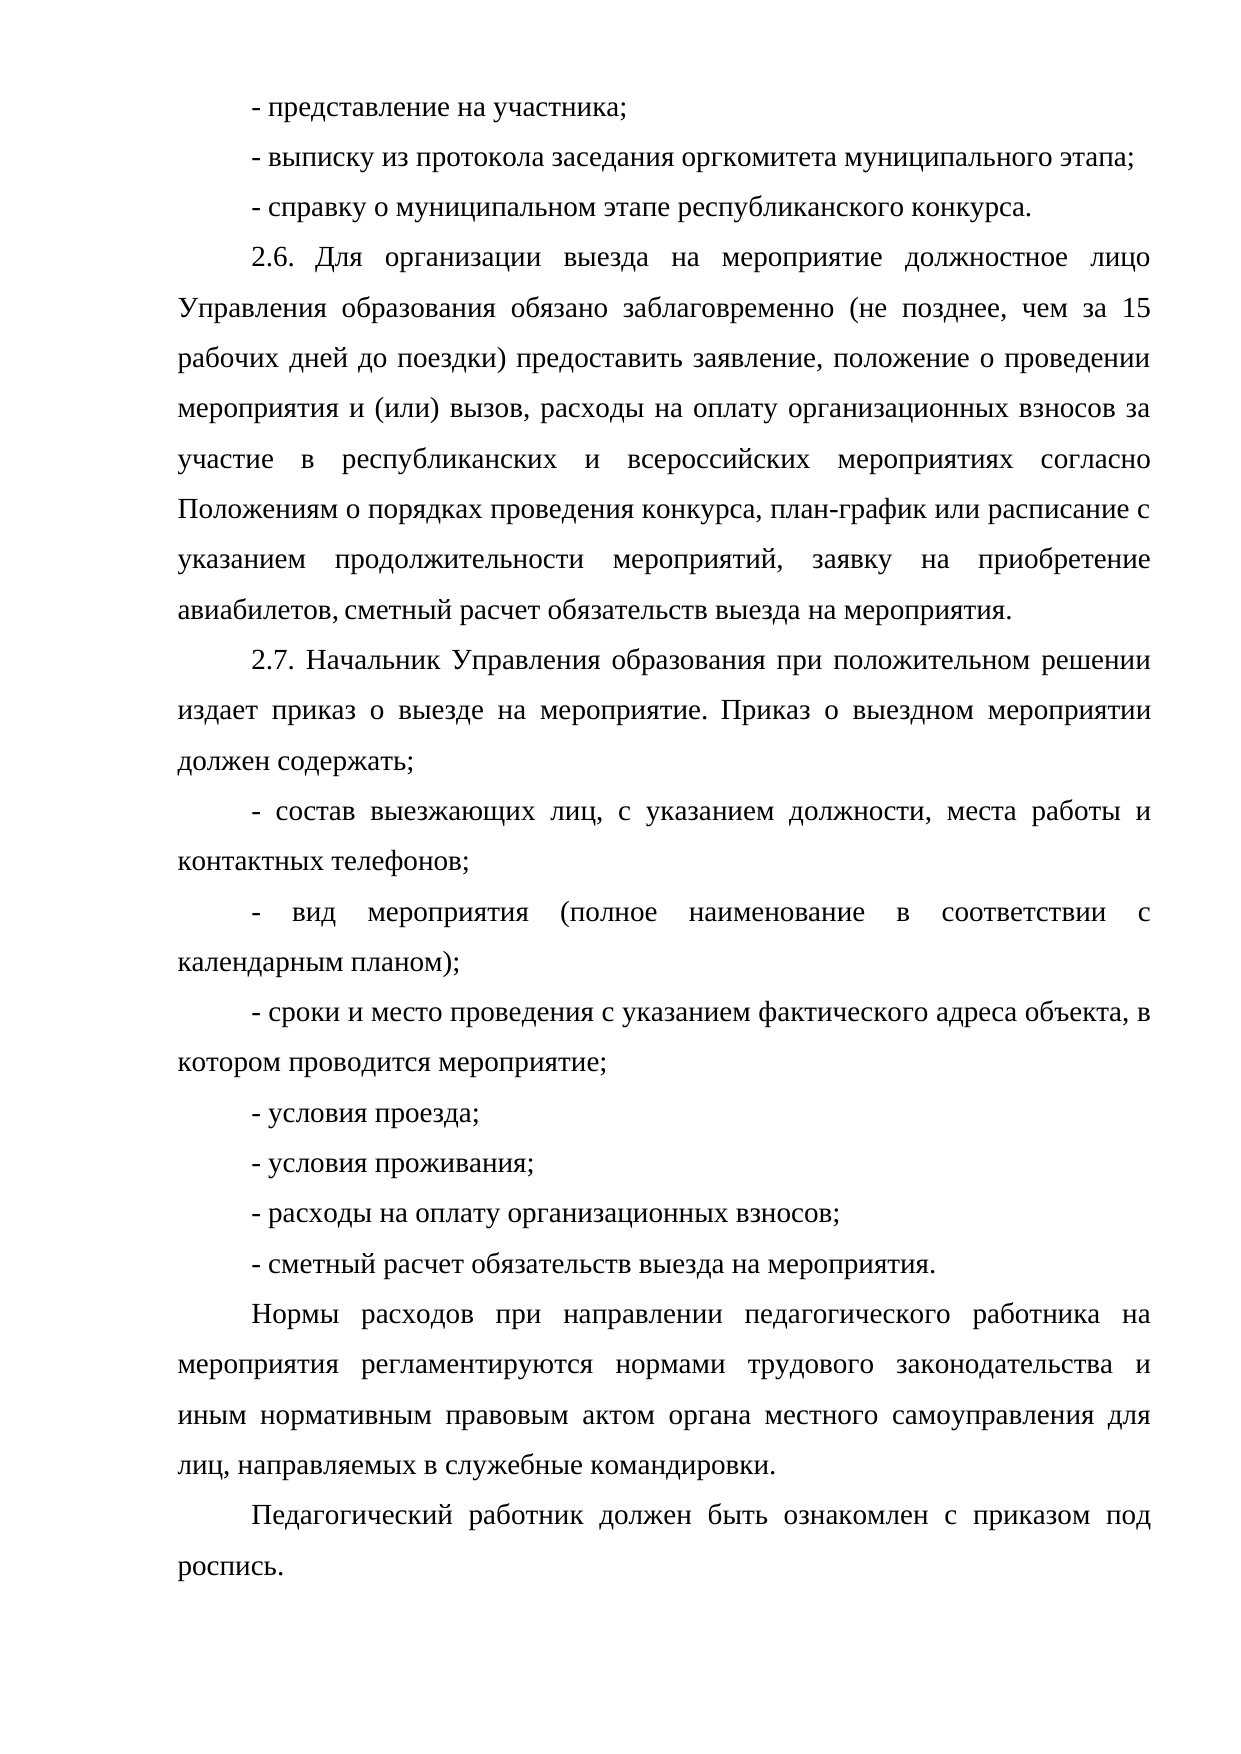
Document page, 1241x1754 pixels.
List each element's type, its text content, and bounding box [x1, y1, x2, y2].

text - условия проезда; [177, 1095, 1152, 1128]
text 2.6. Для организации выезда на мероприятие должностное лицо Управления образования обязано заблаговременно (не позднее, чем за 15 рабочих дней до поездки) предоставить заявление, положение о проведении мероприятия и (или) вызов, расходы на оплату организационных взносов за участие в республиканских и всероссийских мероприятиях согласно Положениям о порядках проведения конкурса, план-график или расписание с указанием продолжительности мероприятий, заявку на приобретение авиабилетов, сметный расчет обязательств выезда на мероприятия. [177, 239, 1152, 625]
text - расходы на оплату организационных взносов; [177, 1196, 1152, 1229]
text - сметный расчет обязательств выезда на мероприятия. [177, 1246, 1152, 1279]
text - сроки и место проведения с указанием фактического адреса объекта, в котором проводится мероприятие; [177, 994, 1152, 1078]
text - условия проживания; [177, 1145, 1152, 1179]
text - вид мероприятия (полное наименование в соответствии с календарным планом); [177, 894, 1152, 977]
text - справку о муниципальном этапе республиканского конкурса. [177, 189, 1152, 223]
text 2.7. Начальник Управления образования при положительном решении издает приказ о выезде на мероприятие. Приказ о выездном мероприятии должен содержать; [177, 642, 1152, 776]
text - состав выезжающих лиц, с указанием должности, места работы и контактных телефонов; [177, 793, 1152, 877]
text - выписку из протокола заседания оргкомитета муниципального этапа; [177, 139, 1152, 172]
text - представление на участника; [177, 89, 1152, 122]
text Нормы расходов при направлении педагогического работника на мероприятия регламентируются нормами трудового законодательства и иным нормативным правовым актом органа местного самоуправления для лиц, направляемых в служебные командировки. [177, 1296, 1152, 1481]
text Педагогический работник должен быть ознакомлен с приказом под роспись. [177, 1497, 1152, 1581]
